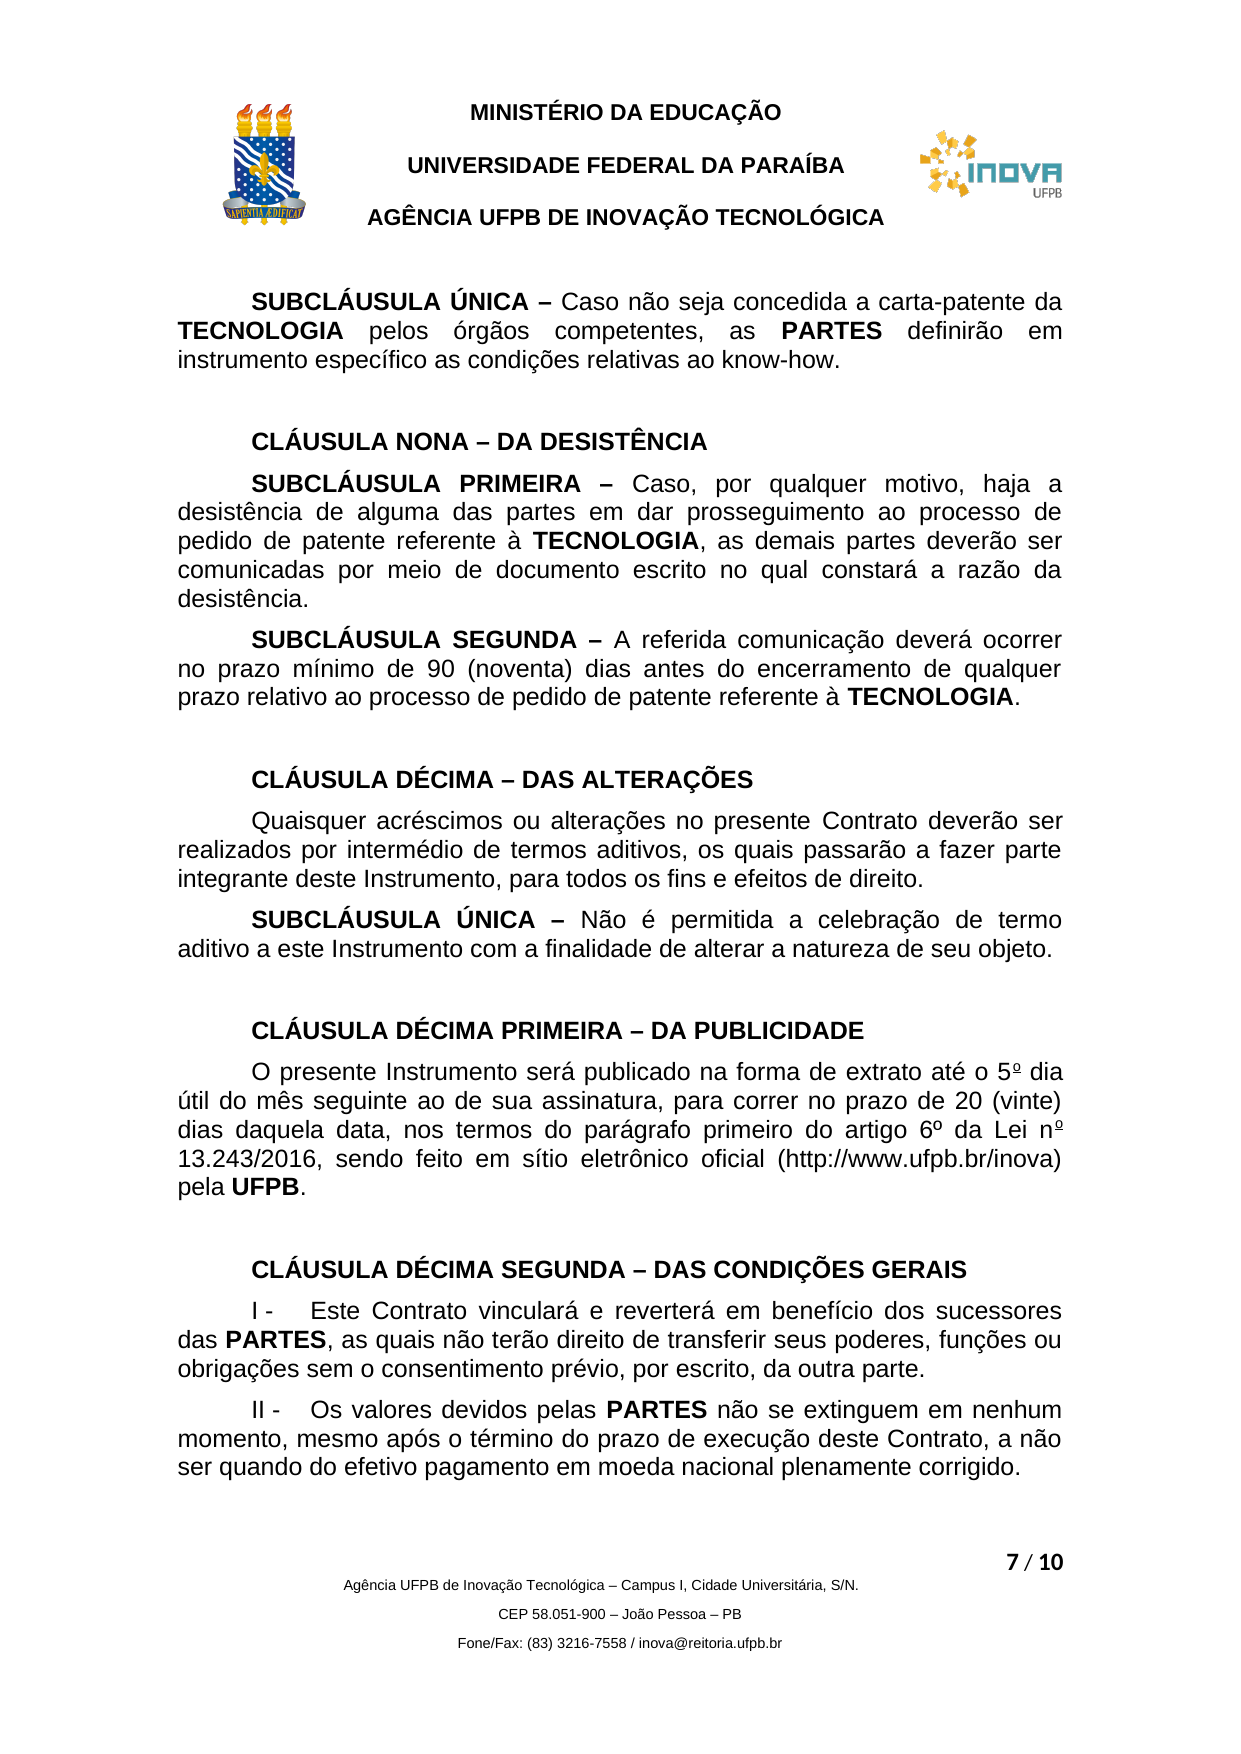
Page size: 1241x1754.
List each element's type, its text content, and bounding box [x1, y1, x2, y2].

text CLÁUSULA DÉCIMA SEGUNDA – DAS CONDIÇÕES GERAIS [177, 1255, 1063, 1284]
picture [912, 126, 1064, 204]
text O presente Instrumento será publicado na forma de extrato até o 5o dia útil do mês seguinte ao de sua assinatura, para correr no prazo de 20 (vinte) dias daquela data, nos termos do parágrafo primeiro do artigo 6º da Lei no 13.243/2016, sendo feito em sítio eletrônico oficial (http://www.ufpb.br/inova) pela UFPB. [177, 1057, 1063, 1201]
text SUBCLÁUSULA SEGUNDA – A referida comunicação deverá ocorrer no prazo mínimo de 90 (noventa) dias antes do encerramento de qualquer prazo relativo ao processo de pedido de patente referente à TECNOLOGIA. [177, 625, 1063, 711]
text CLÁUSULA DÉCIMA PRIMEIRA – DA PUBLICIDADE [177, 1016, 1063, 1045]
text SUBCLÁUSULA PRIMEIRA – Caso, por qualquer motivo, haja a desistência de alguma das partes em dar prosseguimento ao processo de pedido de patente referente à TECNOLOGIA, as demais partes deverão ser comunicadas por meio de documento escrito no qual constará a razão da desistência. [177, 469, 1063, 612]
list Os valores devidos pelas PARTES não se extinguem em nenhum momento, mesmo após o término do prazo de execução deste Contrato, a não ser quando do efetivo pagamento em moeda nacional plenamente corrigido. [177, 1395, 1063, 1481]
text SUBCLÁUSULA ÚNICA – Não é permitida a celebração de termo aditivo a este Instrumento com a finalidade de alterar a natureza de seu objeto. [177, 905, 1063, 962]
text Quaisquer acréscimos ou alterações no presente Contrato deverão ser realizados por intermédio de termos aditivos, os quais passarão a fazer parte integrante deste Instrumento, para todos os fins e efeitos de direito. [177, 806, 1063, 892]
text CLÁUSULA NONA – DA DESISTÊNCIA [177, 427, 1063, 456]
text CLÁUSULA DÉCIMA – DAS ALTERAÇÕES [177, 765, 1063, 794]
list Este Contrato vinculará e reverterá em benefício dos sucessores das PARTES, as quais não terão direito de transferir seus poderes, funções ou obrigações sem o consentimento prévio, por escrito, da outra parte. [177, 1296, 1063, 1382]
picture [221, 102, 307, 227]
text SUBCLÁUSULA ÚNICA – Caso não seja concedida a carta-patente da TECNOLOGIA pelos órgãos competentes, as PARTES definirão em instrumento específico as condições relativas ao know-how. [177, 287, 1063, 374]
